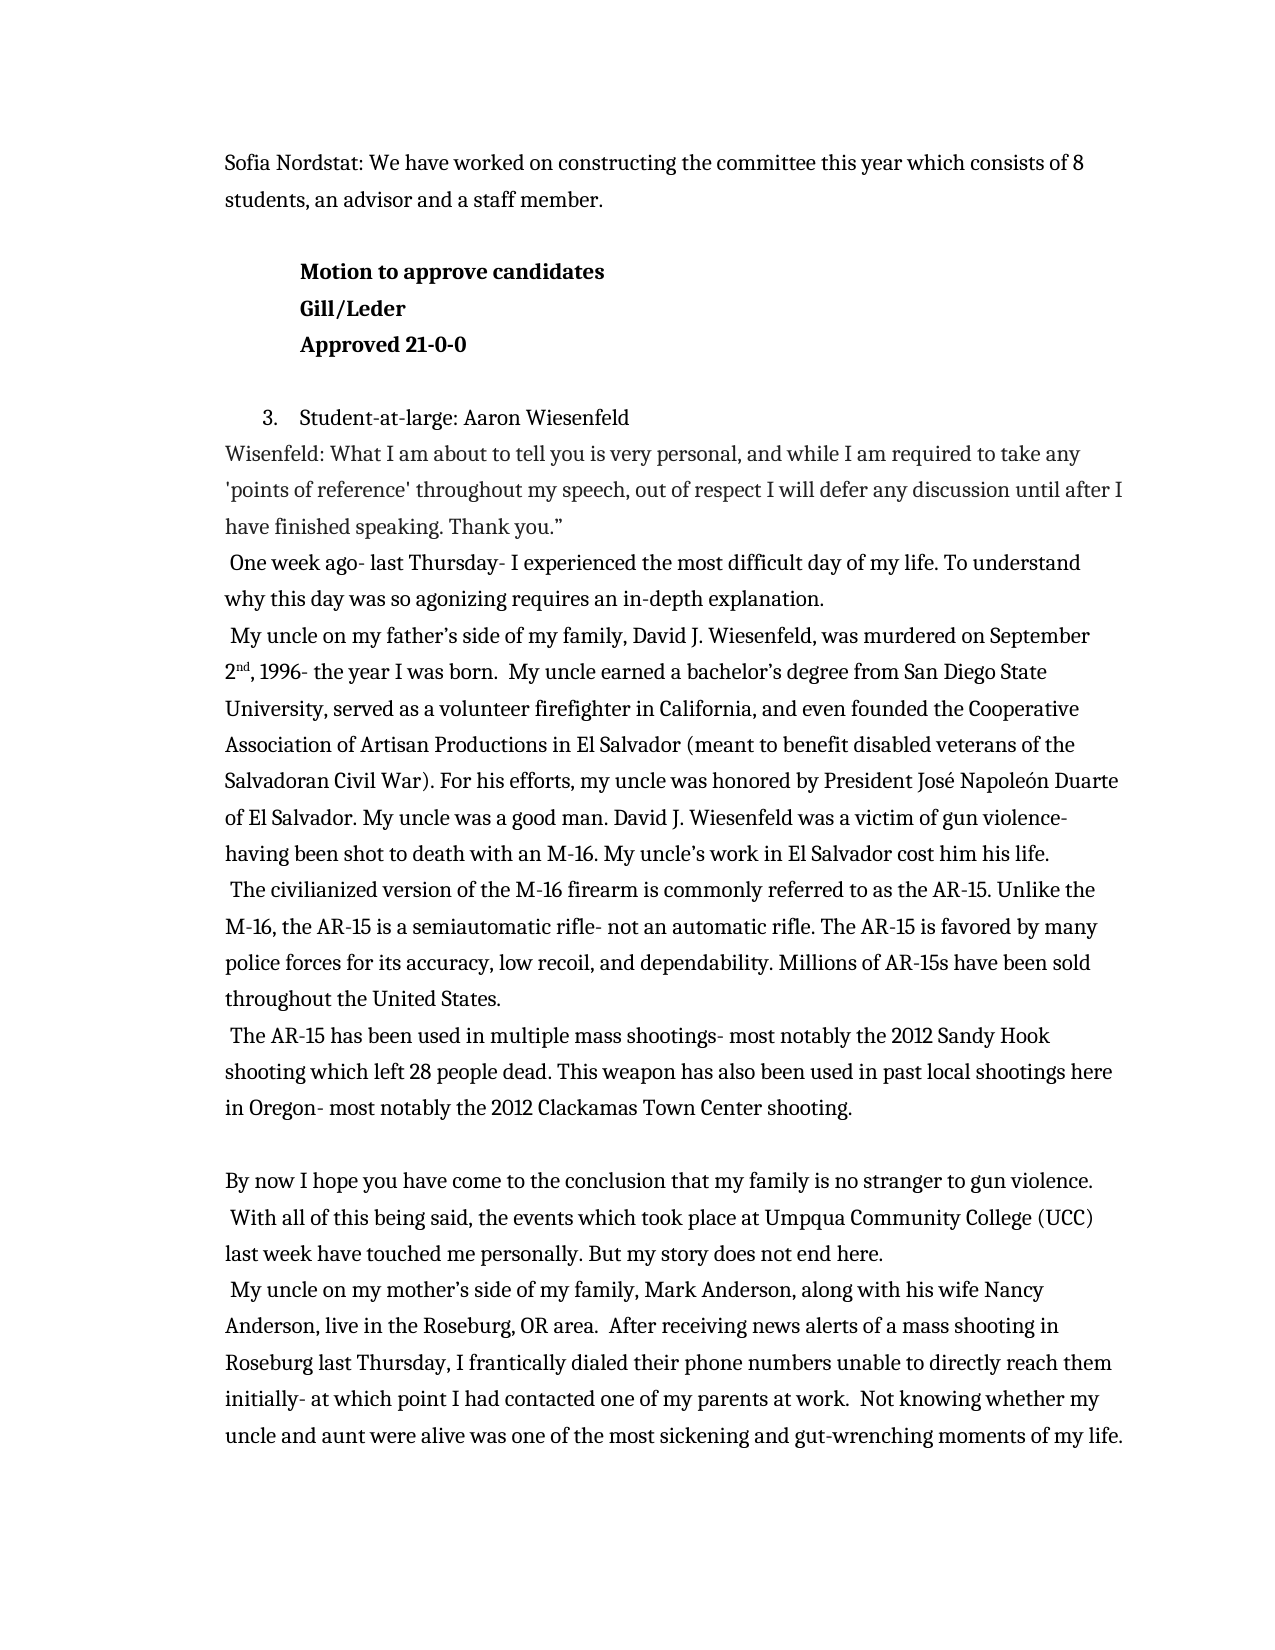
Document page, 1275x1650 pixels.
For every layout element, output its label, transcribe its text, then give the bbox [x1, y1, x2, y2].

text The AR-15 has been used in multiple mass shootings- most notably the 2012 Sandy Hook shooting which left 28 people dead. This weapon has also been used in past local shootings here in Oregon- most notably the 2012 Clackamas Town Center shooting. [225, 1022, 1125, 1122]
text Wisenfeld: What I am about to tell you is very personal, and while I am required to take any 'points of reference' throughout my speech, out of respect I will defer any discussion until after I have finished speaking. Thank you.” [225, 441, 1125, 540]
text My uncle on my father’s side of my family, David J. Wiesenfeld, was murdered on September 2nd, 1996- the year I was born. My uncle earned a bachelor’s degree from San Diego State University, served as a volunteer firefighter in California, and even founded the Cooperative Association of Artisan Productions in El Salvador (meant to benefit disabled veterans of the Salvadoran Civil War). For his efforts, my uncle was honored by President José Napoleón Duarte of El Salvador. My uncle was a good man. David J. Wiesenfeld was a victim of gun violence- having been shot to death with an M-16. My uncle’s work in El Salvador cost him his life. [225, 623, 1125, 867]
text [225, 1277, 1125, 1449]
text Sofia Nordstat: We have worked on constructing the committee this year which consists of 8 students, an advisor and a staff member. [225, 150, 1125, 213]
text By now I hope you have come to the conclusion that my family is no stranger to gun violence. [225, 1168, 1125, 1194]
text With all of this being said, the events which took place at Umpqua Community College (UCC) last week have touched me personally. But my story does not end here. [225, 1204, 1125, 1267]
text Approved 21-0-0 [225, 332, 1125, 358]
list Student-at-large: Aaron Wiesenfeld [262, 404, 1125, 431]
text One week ago- last Thursday- I experienced the most difficult day of my life. To understand why this day was so agonizing requires an in-depth explanation. [225, 550, 1125, 613]
text Gill/Leder [225, 295, 1125, 322]
text Motion to approve candidates [225, 259, 1125, 285]
text The civilianized version of the M-16 firearm is commonly referred to as the AR-15. Unlike the M-16, the AR-15 is a semiautomatic rifle- not an automatic rifle. The AR-15 is favored by many police forces for its accuracy, low recoil, and dependability. Millions of AR-15s have been sold throughout the United States. [225, 877, 1125, 1012]
